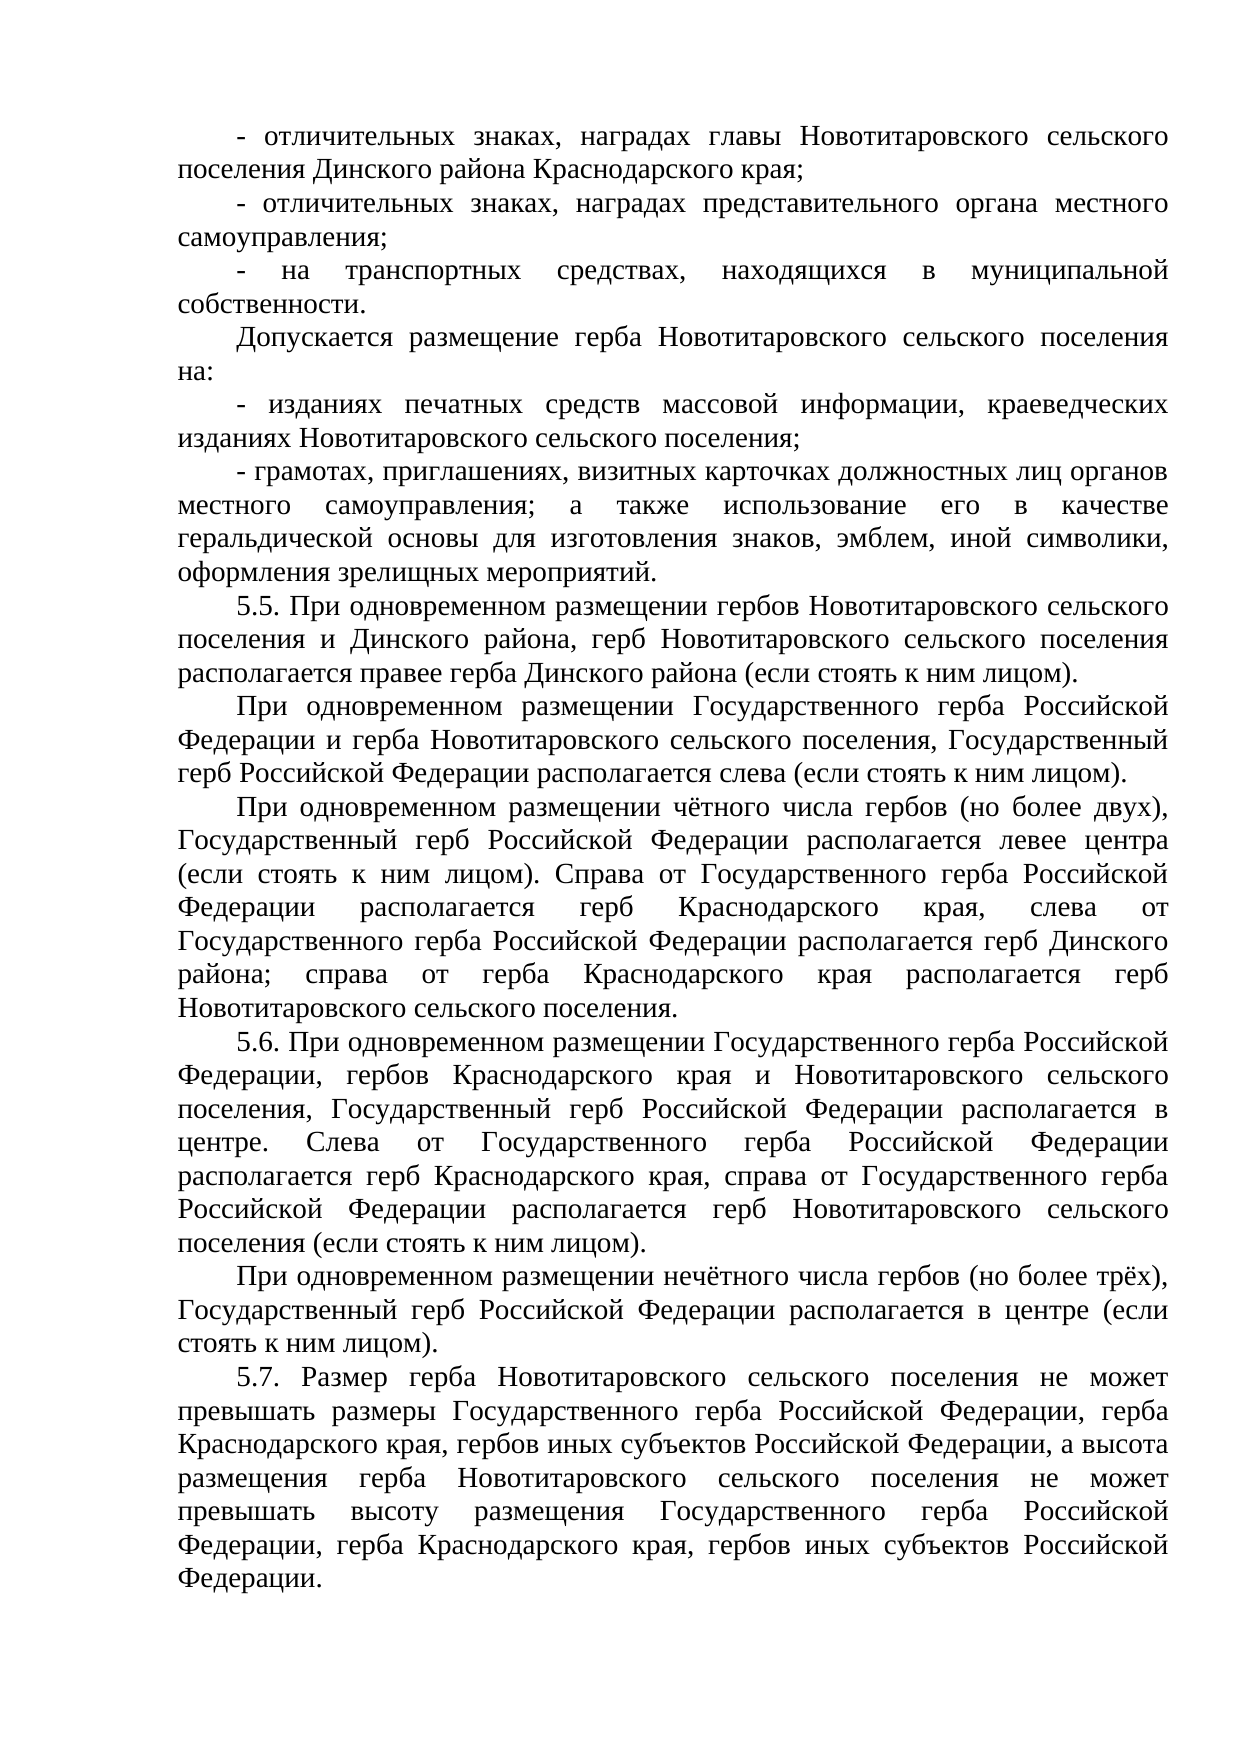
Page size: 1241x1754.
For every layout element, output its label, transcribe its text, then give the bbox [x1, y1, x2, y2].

text - на транспортных средствах, находящихся в муниципальной собственности. [177, 252, 1169, 319]
text При одновременном размещении Государственного герба Российской Федерации и герба Новотитаровского сельского поселения, Государственный герб Российской Федерации располагается слева (если стоять к ним лицом). [177, 688, 1169, 789]
text 5.7. Размер герба Новотитаровского сельского поселения не может превышать размеры Государственного герба Российской Федерации, герба Краснодарского края, гербов иных субъектов Российской Федерации, а высота размещения герба Новотитаровского сельского поселения не может превышать высоту размещения Государственного герба Российской Федерации, герба Краснодарского края, гербов иных субъектов Российской Федерации. [177, 1359, 1169, 1594]
text 5.5. При одновременном размещении гербов Новотитаровского сельского поселения и Динского района, герб Новотитаровского сельского поселения располагается правее герба Динского района (если стоять к ним лицом). [177, 588, 1169, 688]
text - грамотах, приглашениях, визитных карточках должностных лиц органов местного самоуправления; а также использование его в качестве геральдической основы для изготовления знаков, эмблем, иной символики, оформления зрелищных мероприятий. [177, 453, 1169, 588]
text - изданиях печатных средств массовой информации, краеведческих изданиях Новотитаровского сельского поселения; [177, 386, 1169, 453]
text Допускается размещение герба Новотитаровского сельского поселения на: [177, 319, 1169, 386]
text 5.6. При одновременном размещении Государственного герба Российской Федерации, гербов Краснодарского края и Новотитаровского сельского поселения, Государственный герб Российской Федерации располагается в центре. Слева от Государственного герба Российской Федерации располагается герб Краснодарского края, справа от Государственного герба Российской Федерации располагается герб Новотитаровского сельского поселения (если стоять к ним лицом). [177, 1024, 1169, 1258]
text При одновременном размещении нечётного числа гербов (но более трёх), Государственный герб Российской Федерации располагается в центре (если стоять к ним лицом). [177, 1258, 1169, 1359]
text При одновременном размещении чётного числа гербов (но более двух), Государственный герб Российской Федерации располагается левее центра (если стоять к ним лицом). Справа от Государственного герба Российской Федерации располагается герб Краснодарского края, слева от Государственного герба Российской Федерации располагается герб Динского района; справа от герба Краснодарского края располагается герб Новотитаровского сельского поселения. [177, 789, 1169, 1024]
text - отличительных знаках, наградах представительного органа местного самоуправления; [177, 185, 1169, 252]
text - отличительных знаках, наградах главы Новотитаровского сельского поселения Динского района Краснодарского края; [177, 118, 1169, 185]
